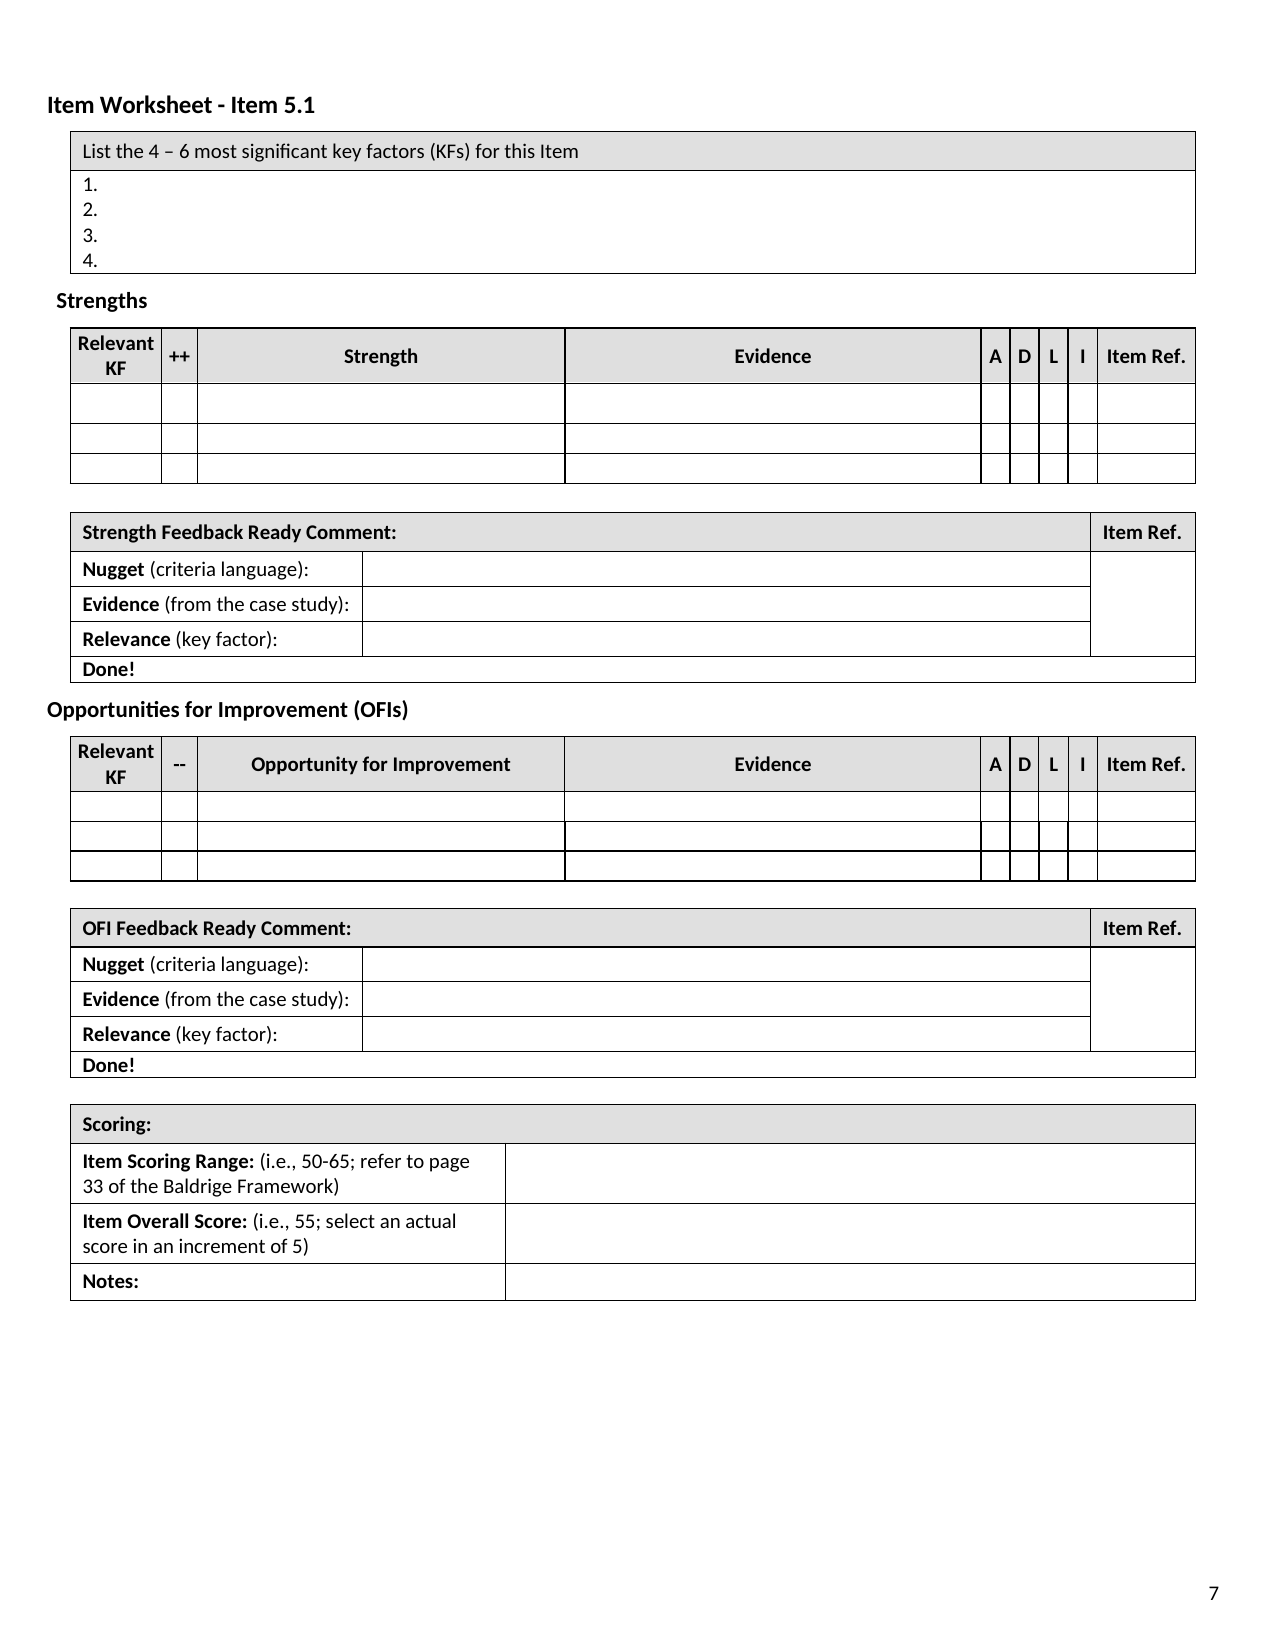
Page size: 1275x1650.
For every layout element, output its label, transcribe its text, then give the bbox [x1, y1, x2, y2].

table_cell [71, 424, 161, 453]
table_cell Item Overall Score: (i.e., 55; select an actual score in an increment of 5) [71, 1204, 505, 1263]
table_cell Nugget (criteria language): [71, 552, 362, 586]
table_cell Evidence (from the case study): [71, 587, 362, 621]
table_cell [506, 1264, 1195, 1300]
table_cell [982, 424, 1009, 453]
table_header Strength Feedback Ready Comment: [71, 513, 1090, 551]
table_cell [198, 384, 564, 422]
table_cell [506, 1144, 1195, 1203]
table_cell [198, 792, 564, 821]
table_cell Done! [71, 1052, 1195, 1077]
table_header A [982, 329, 1009, 382]
table_cell [71, 822, 161, 850]
table_cell [982, 454, 1009, 483]
table_cell [1098, 454, 1195, 483]
table_cell Relevance (key factor): [71, 1017, 362, 1051]
table_cell [1069, 822, 1097, 850]
table_header I [1069, 329, 1097, 382]
table_header ++ [162, 329, 197, 382]
table_cell [1011, 424, 1038, 453]
table_cell [1098, 424, 1195, 453]
table_cell [982, 852, 1009, 880]
table_header L [1040, 329, 1067, 382]
table_cell [363, 982, 1090, 1016]
table_cell Item Scoring Range: (i.e., 50-65; refer to page 33 of the Baldrige Framework) [71, 1144, 505, 1203]
table_cell [566, 822, 980, 850]
table_cell [1098, 852, 1195, 880]
table_cell [1011, 852, 1038, 880]
table_cell [1011, 454, 1038, 483]
table_cell [162, 822, 197, 850]
table_cell [566, 852, 980, 880]
text Strengths [56, 286, 1219, 314]
table_cell [565, 792, 980, 821]
table_cell [162, 852, 197, 880]
table_cell [1069, 454, 1097, 483]
table_cell [1040, 454, 1067, 483]
table_cell [363, 552, 1090, 586]
table_cell [363, 1017, 1090, 1051]
table_cell [982, 822, 1009, 850]
table_cell [1098, 792, 1195, 821]
table_cell [1069, 852, 1097, 880]
table_header Item Ref. [1098, 737, 1195, 791]
table_header Evidence [566, 329, 980, 382]
table_cell Nugget (criteria language): [71, 948, 362, 981]
table_cell [1069, 792, 1097, 821]
table_header D [1011, 737, 1038, 791]
table_cell [1040, 822, 1067, 850]
table_header Relevant KF [71, 329, 161, 382]
table_cell [981, 792, 1009, 821]
table_header Item Ref. [1091, 513, 1195, 551]
table_cell [566, 384, 980, 422]
table_cell [1040, 384, 1067, 422]
table_header Scoring: [71, 1105, 1195, 1143]
table_cell [71, 384, 161, 422]
table_cell [71, 792, 161, 821]
table_cell [566, 454, 980, 483]
table_cell [1091, 552, 1195, 656]
table_cell [1011, 384, 1038, 422]
table_cell [1039, 792, 1068, 821]
table_cell Evidence (from the case study): [71, 982, 362, 1016]
text Opportunities for Improvement (OFIs) [47, 696, 1219, 724]
table_cell [198, 852, 564, 880]
table_cell [198, 454, 564, 483]
table_header Opportunity for Improvement [198, 737, 564, 791]
table_cell [363, 587, 1090, 621]
table_cell [1091, 948, 1195, 1051]
table_cell [1040, 424, 1067, 453]
table_cell [198, 822, 564, 850]
table_cell Relevance (key factor): [71, 622, 362, 656]
table_cell Notes: [71, 1264, 505, 1300]
table_header Evidence [565, 737, 980, 791]
table_cell [1098, 822, 1195, 850]
table_cell [1040, 852, 1067, 880]
table_cell [982, 384, 1009, 422]
table_header OFI Feedback Ready Comment: [71, 909, 1090, 946]
table_cell [71, 852, 161, 880]
table_cell Done! [71, 657, 1195, 682]
table_cell [1069, 384, 1097, 422]
table_cell [1011, 822, 1038, 850]
table_header Relevant KF [71, 737, 161, 791]
table_cell [162, 424, 197, 453]
table_header Item Ref. [1091, 909, 1195, 946]
table_header D [1011, 329, 1038, 382]
table_cell [363, 948, 1090, 981]
table_header Strength [198, 329, 564, 382]
table_header -- [162, 737, 197, 791]
table_header I [1069, 737, 1097, 791]
table_cell [363, 622, 1090, 656]
table_cell [162, 384, 197, 422]
text Item Worksheet - Item 5.1 [47, 94, 1219, 119]
table_header A [981, 737, 1009, 791]
table_cell [566, 424, 980, 453]
table_cell [506, 1204, 1195, 1263]
table_cell [1011, 792, 1038, 821]
table_cell [162, 792, 197, 821]
table_cell [71, 454, 161, 483]
table_cell 1. 2. 3. 4. [71, 171, 1195, 273]
table_header List the 4 – 6 most significant key factors (KFs) for this Item [71, 132, 1195, 170]
table_cell [198, 424, 564, 453]
table_header L [1039, 737, 1068, 791]
table_header Item Ref. [1098, 329, 1195, 382]
table_cell [1069, 424, 1097, 453]
table_cell [1098, 384, 1195, 422]
table_cell [162, 454, 197, 483]
